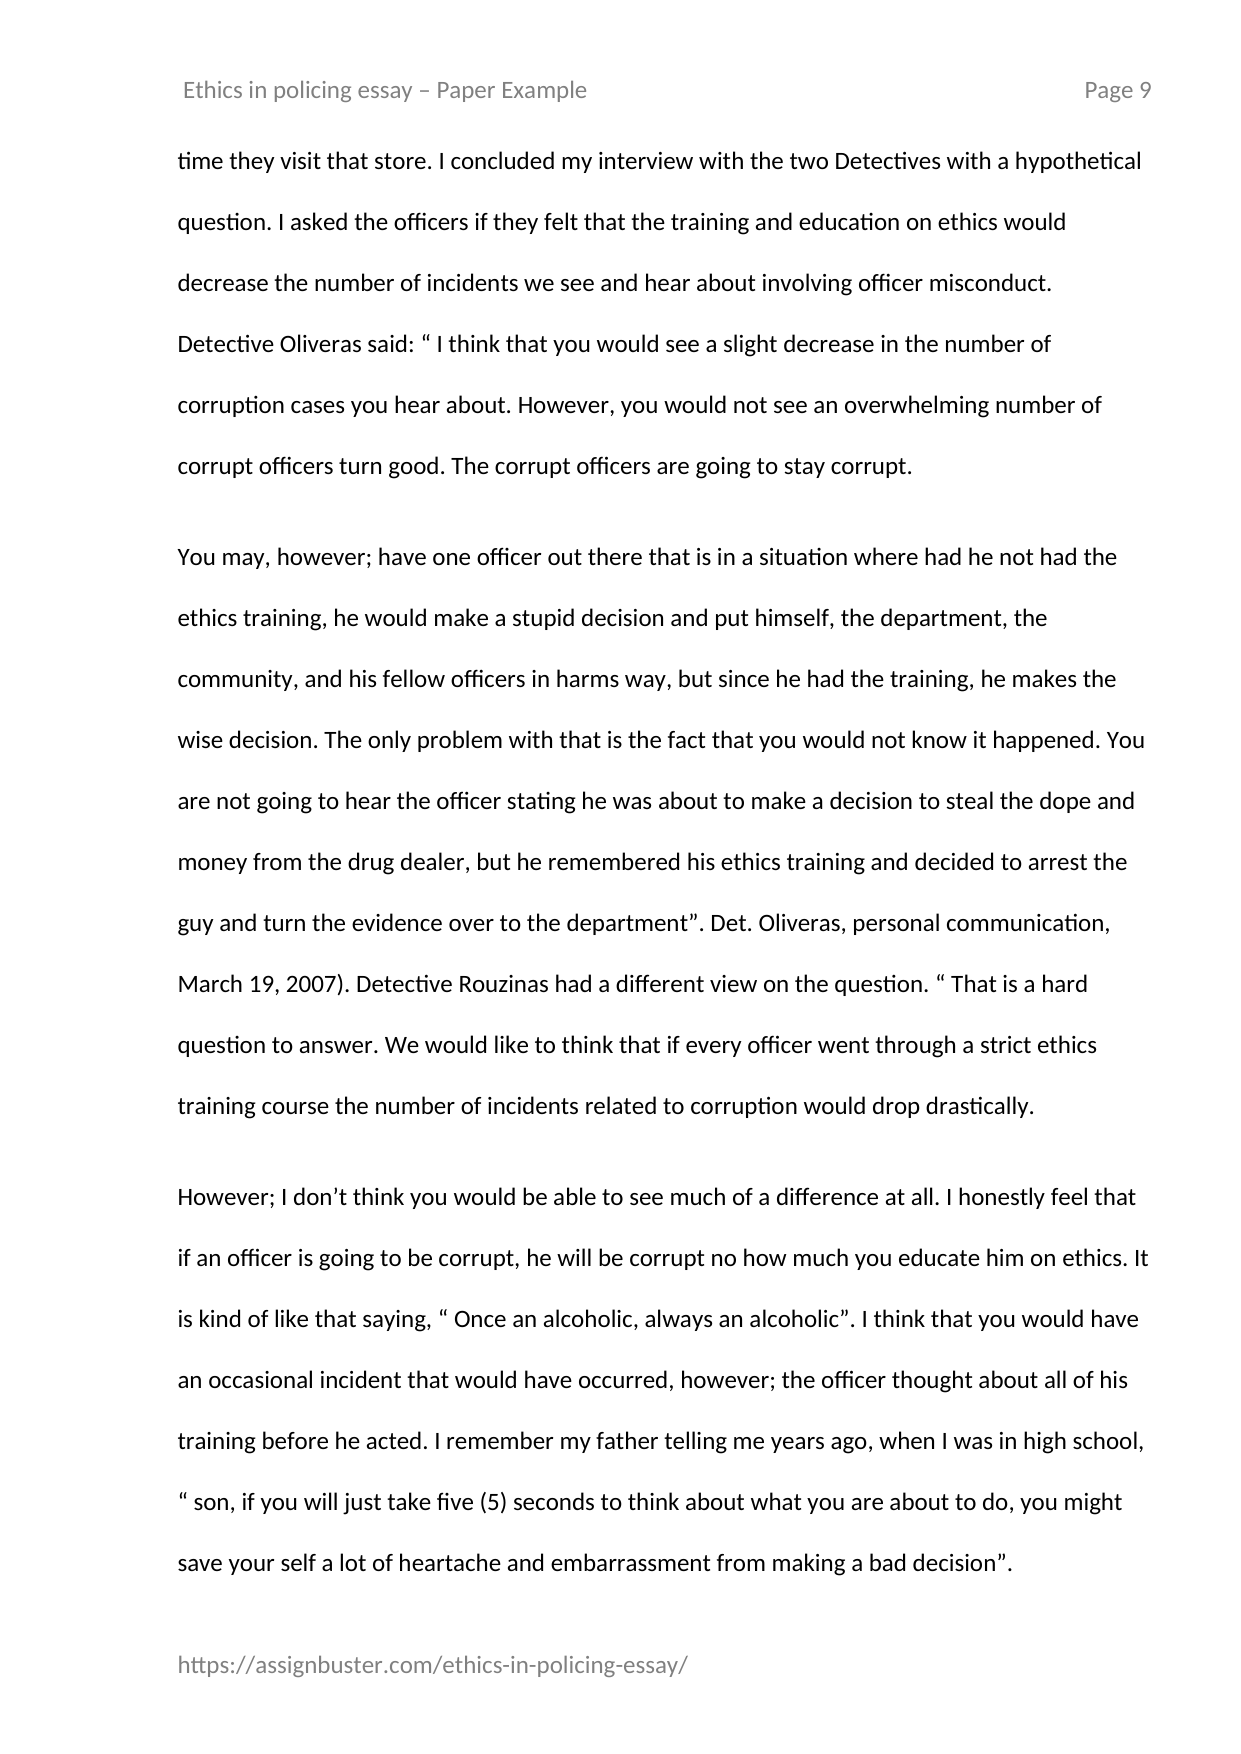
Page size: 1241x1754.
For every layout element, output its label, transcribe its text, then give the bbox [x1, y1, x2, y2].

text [177, 145, 1152, 481]
text However; I don’t think you would be able to see much of a difference at all. I honestly feel that if an officer is going to be corrupt, he will be corrupt no how much you educate him on ethics. It is kind of like that saying, “ Once an alcoholic, always an alcoholic”. I think that you would have an occasional incident that would have occurred, however; the officer thought about all of his training before he acted. I remember my father telling me years ago, when I was in high school, “ son, if you will just take five (5) seconds to think about what you are about to do, you might save your self a lot of heartache and embarrassment from making a bad decision”. [177, 1181, 1152, 1577]
text You may, however; have one officer out there that is in a situation where had he not had the ethics training, he would make a stupid decision and put himself, the department, the community, and his fellow officers in harms way, but since he had the training, he makes the wise decision. The only problem with that is the fact that you would not know it happened. You are not going to hear the officer stating he was about to make a decision to steal the dope and money from the drug dealer, but he remembered his ethics training and decided to arrest the guy and turn the evidence over to the department”. Det. Oliveras, personal communication, March 19, 2007). Detective Rouzinas had a different view on the question. “ That is a hard question to answer. We would like to think that if every officer went through a strict ethics training course the number of incidents related to corruption would drop drastically. [177, 541, 1152, 1121]
